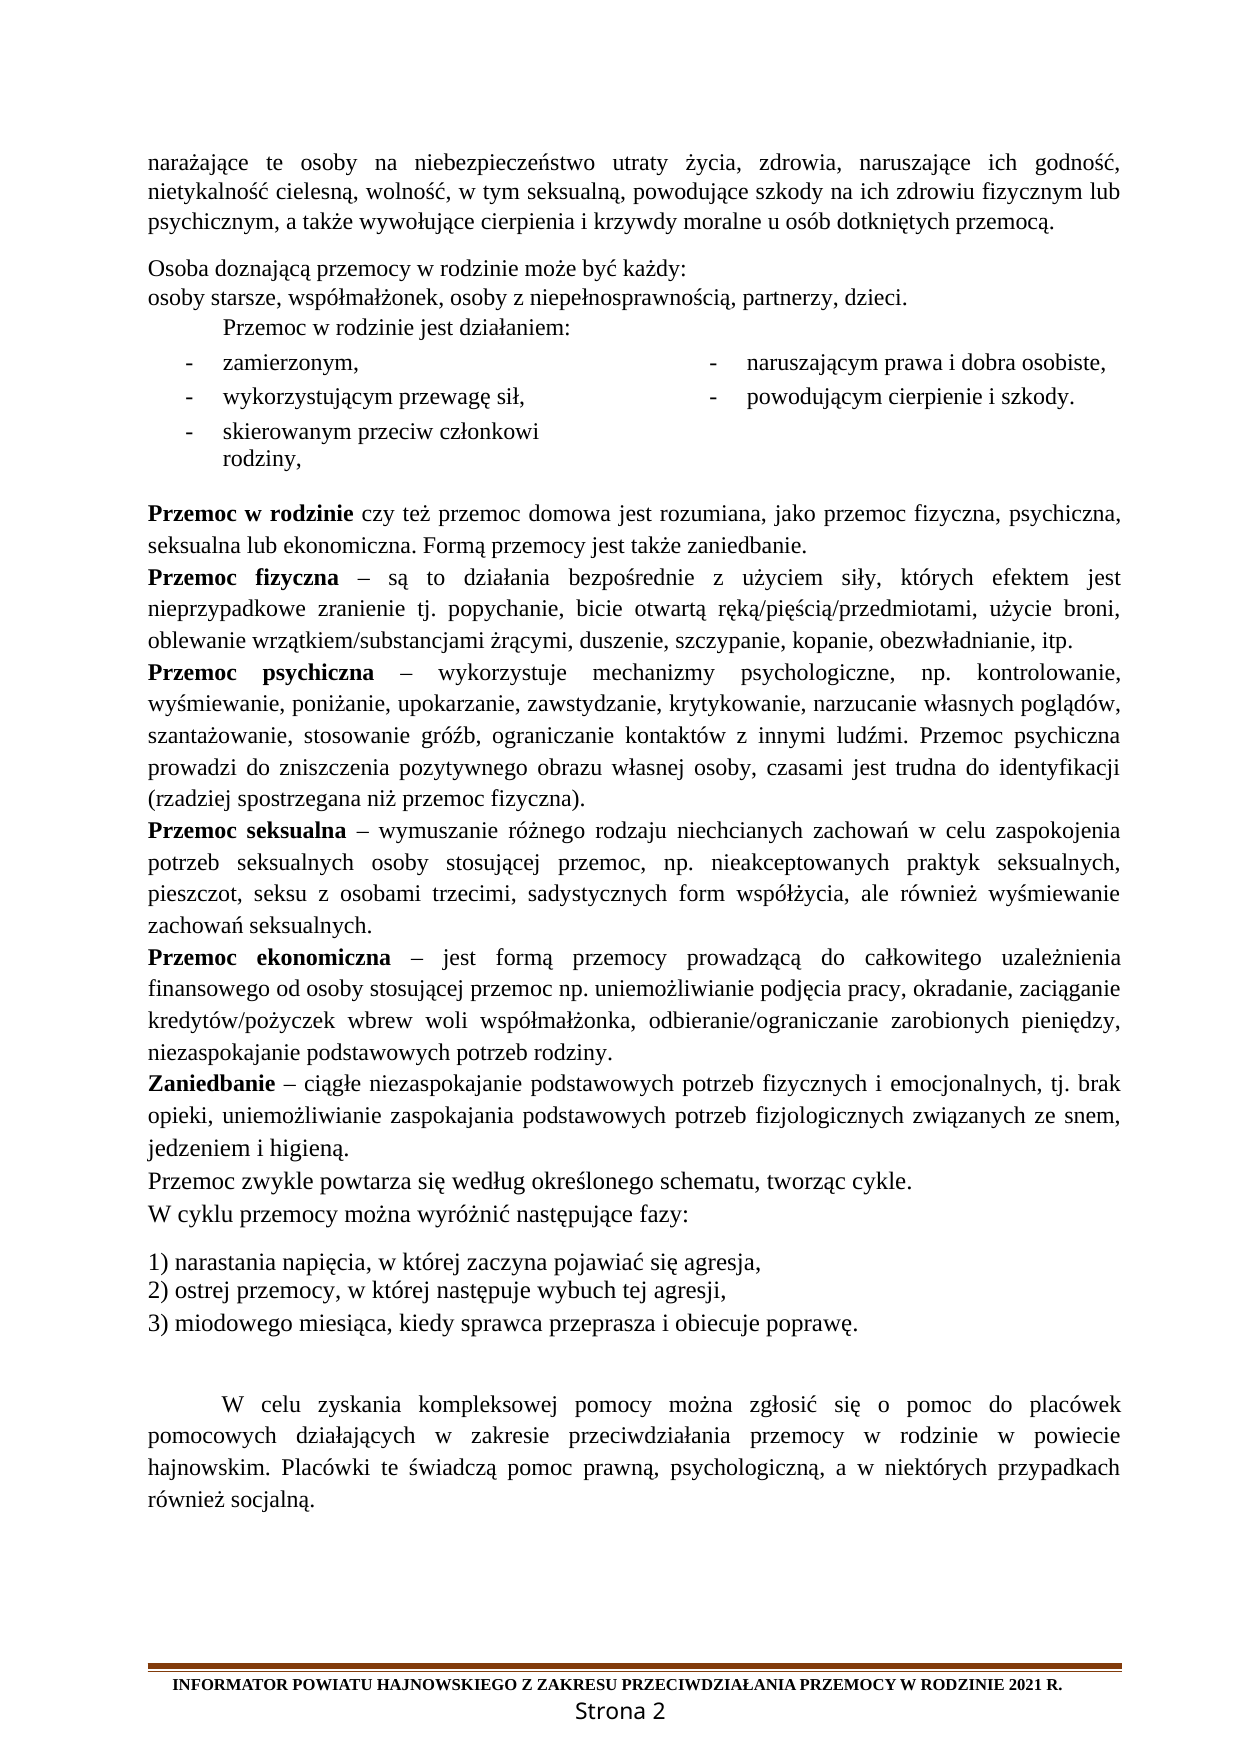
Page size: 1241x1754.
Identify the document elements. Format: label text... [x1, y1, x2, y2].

text 2) ostrej przemocy, w której następuje wybuch tej agresji, [148, 1276, 1122, 1304]
text 3) miodowego miesiąca, kiedy sprawca przeprasza i obiecuje poprawę. [148, 1308, 1122, 1337]
text Przemoc zwykle powtarza się według określonego schematu, tworząc cykle. [148, 1166, 1122, 1195]
text Przemoc psychiczna – wykorzystuje mechanizmy psychologiczne, np. kontrolowanie, wyśmiewanie, poniżanie, upokarzanie, zawstydzanie, krytykowanie, narzucanie własnych poglądów, szantażowanie, stosowanie gróźb, ograniczanie kontaktów z innymi ludźmi. Przemoc psychiczna prowadzi do zniszczenia pozytywnego obrazu własnej osoby, czasami jest trudna do identyfikacji (rzadziej spostrzegana niż przemoc fizyczna). [148, 658, 1122, 812]
text Przemoc w rodzinie jest działaniem: [223, 313, 1122, 341]
text Osoba doznającą przemocy w rodzinie może być każdy: [148, 254, 1122, 281]
list powodującym cierpienie i szkody. [709, 382, 1122, 410]
list wykorzystującym przewagę sił, [185, 382, 598, 410]
text Przemoc fizyczna – są to działania bezpośrednie z użyciem siły, których efektem jest nieprzypadkowe zranienie tj. popychanie, bicie otwartą ręką/pięścią/przedmiotami, użycie broni, oblewanie wrzątkiem/substancjami żrącymi, duszenie, szczypanie, kopanie, obezwładnianie, itp. [148, 563, 1122, 654]
text Przemoc ekonomiczna – jest formą przemocy prowadzącą do całkowitego uzależnienia finansowego od osoby stosującej przemoc np. uniemożliwianie podjęcia pracy, okradanie, zaciąganie kredytów/pożyczek wbrew woli współmałżonka, odbieranie/ograniczanie zarobionych pieniędzy, niezaspokajanie podstawowych potrzeb rodziny. [148, 943, 1122, 1065]
text Przemoc w rodzinie czy też przemoc domowa jest rozumiana, jako przemoc fizyczna, psychiczna, seksualna lub ekonomiczna. Formą przemocy jest także zaniedbanie. [148, 499, 1122, 559]
text Zaniedbanie – ciągłe niezaspokajanie podstawowych potrzeb fizycznych i emocjonalnych, tj. brak opieki, uniemożliwianie zaspokajania podstawowych potrzeb fizjologicznych związanych ze snem, jedzeniem i higieną. [148, 1069, 1122, 1162]
list skierowanym przeciw członkowi rodziny, [185, 417, 598, 472]
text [148, 148, 1122, 235]
text 1) narastania napięcia, w której zaczyna pojawiać się agresja, [148, 1247, 1122, 1276]
list naruszającym prawa i dobra osobiste, [709, 348, 1122, 375]
text osoby starsze, współmałżonek, osoby z niepełnosprawnością, partnerzy, dzieci. [148, 283, 1122, 311]
list zamierzonym, [185, 348, 598, 375]
text W cyklu przemocy można wyróżnić następujące fazy: [148, 1199, 1122, 1228]
text W celu zyskania kompleksowej pomocy można zgłosić się o pomoc do placówek pomocowych działających w zakresie przeciwdziałania przemocy w rodzinie w powiecie hajnowskim. Placówki te świadczą pomoc prawną, psychologiczną, a w niektórych przypadkach również socjalną. [148, 1390, 1122, 1512]
text Przemoc seksualna – wymuszanie różnego rodzaju niechcianych zachowań w celu zaspokojenia potrzeb seksualnych osoby stosującej przemoc, np. nieakceptowanych praktyk seksualnych, pieszczot, seksu z osobami trzecimi, sadystycznych form współżycia, ale również wyśmiewanie zachowań seksualnych. [148, 816, 1122, 939]
